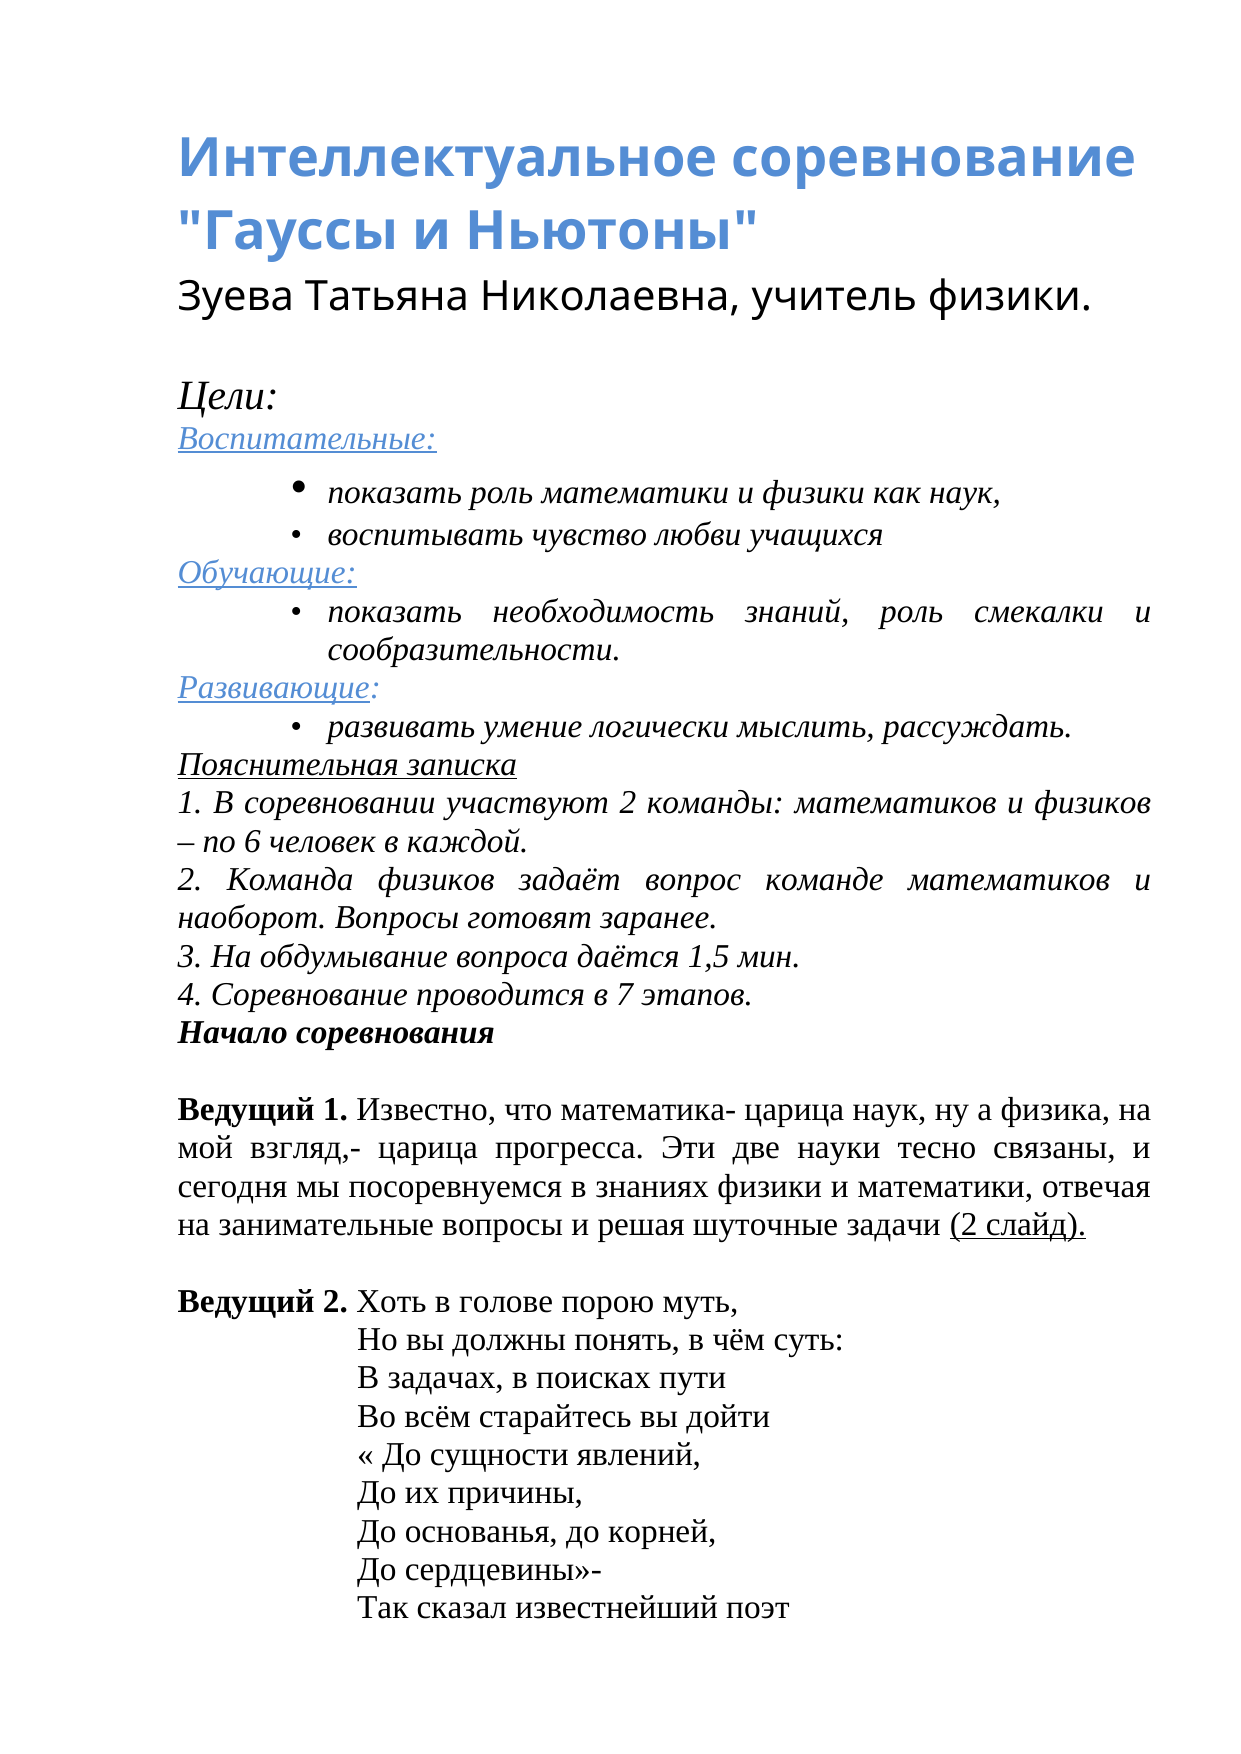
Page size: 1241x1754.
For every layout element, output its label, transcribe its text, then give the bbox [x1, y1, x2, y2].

text Так сказал известнейший поэт [177, 1588, 1152, 1626]
text Цели: [177, 370, 1152, 418]
text Ведущий 1. Известно, что математика- царица наук, ну а физика, на мой взгляд,- царица прогресса. Эти две науки тесно связаны, и сегодня мы посоревнуемся в знаниях физики и математики, отвечая на занимательные вопросы и решая шуточные задачи (2 слайд). [177, 1089, 1152, 1243]
text Развивающие: [177, 668, 1152, 706]
text 2. Команда физиков задаёт вопрос команде математиков и наоборот. Вопросы готовят заранее. [177, 859, 1152, 936]
text 3. На обдумывание вопроса даётся 1,5 мин. [177, 936, 1152, 974]
text Воспитательные: [177, 418, 1152, 457]
text Во всём старайтесь вы дойти [177, 1396, 1152, 1434]
text Интеллектуальное соревнование "Гауссы и Ньютоны" [177, 118, 1152, 266]
text Но вы должны понять, в чём суть: [177, 1319, 1152, 1358]
text 4. Соревнование проводится в 7 этапов. [177, 974, 1152, 1013]
text До сердцевины»- [177, 1549, 1152, 1588]
list показать роль математики и физики как наук, [290, 457, 1152, 514]
list воспитывать чувство любви учащихся [290, 514, 1152, 553]
list развивать умение логически мыслить, рассуждать. [290, 706, 1152, 744]
text Обучающие: [177, 553, 1152, 591]
text 1. В соревновании участвуют 2 команды: математиков и физиков – по 6 человек в каждой. [177, 783, 1152, 859]
text До основанья, до корней, [177, 1511, 1152, 1549]
text Зуева Татьяна Николаевна, учитель физики. [177, 266, 1152, 322]
text Ведущий 2. Хоть в голове порою муть, [177, 1281, 1152, 1319]
text До их причины, [177, 1473, 1152, 1511]
text Пояснительная записка [177, 744, 1152, 783]
list показать необходимость знаний, роль смекалки и сообразительности. [290, 591, 1152, 668]
text В задачах, в поисках пути [177, 1358, 1152, 1396]
text Начало соревнования [177, 1013, 1152, 1051]
text « До сущности явлений, [177, 1434, 1152, 1473]
